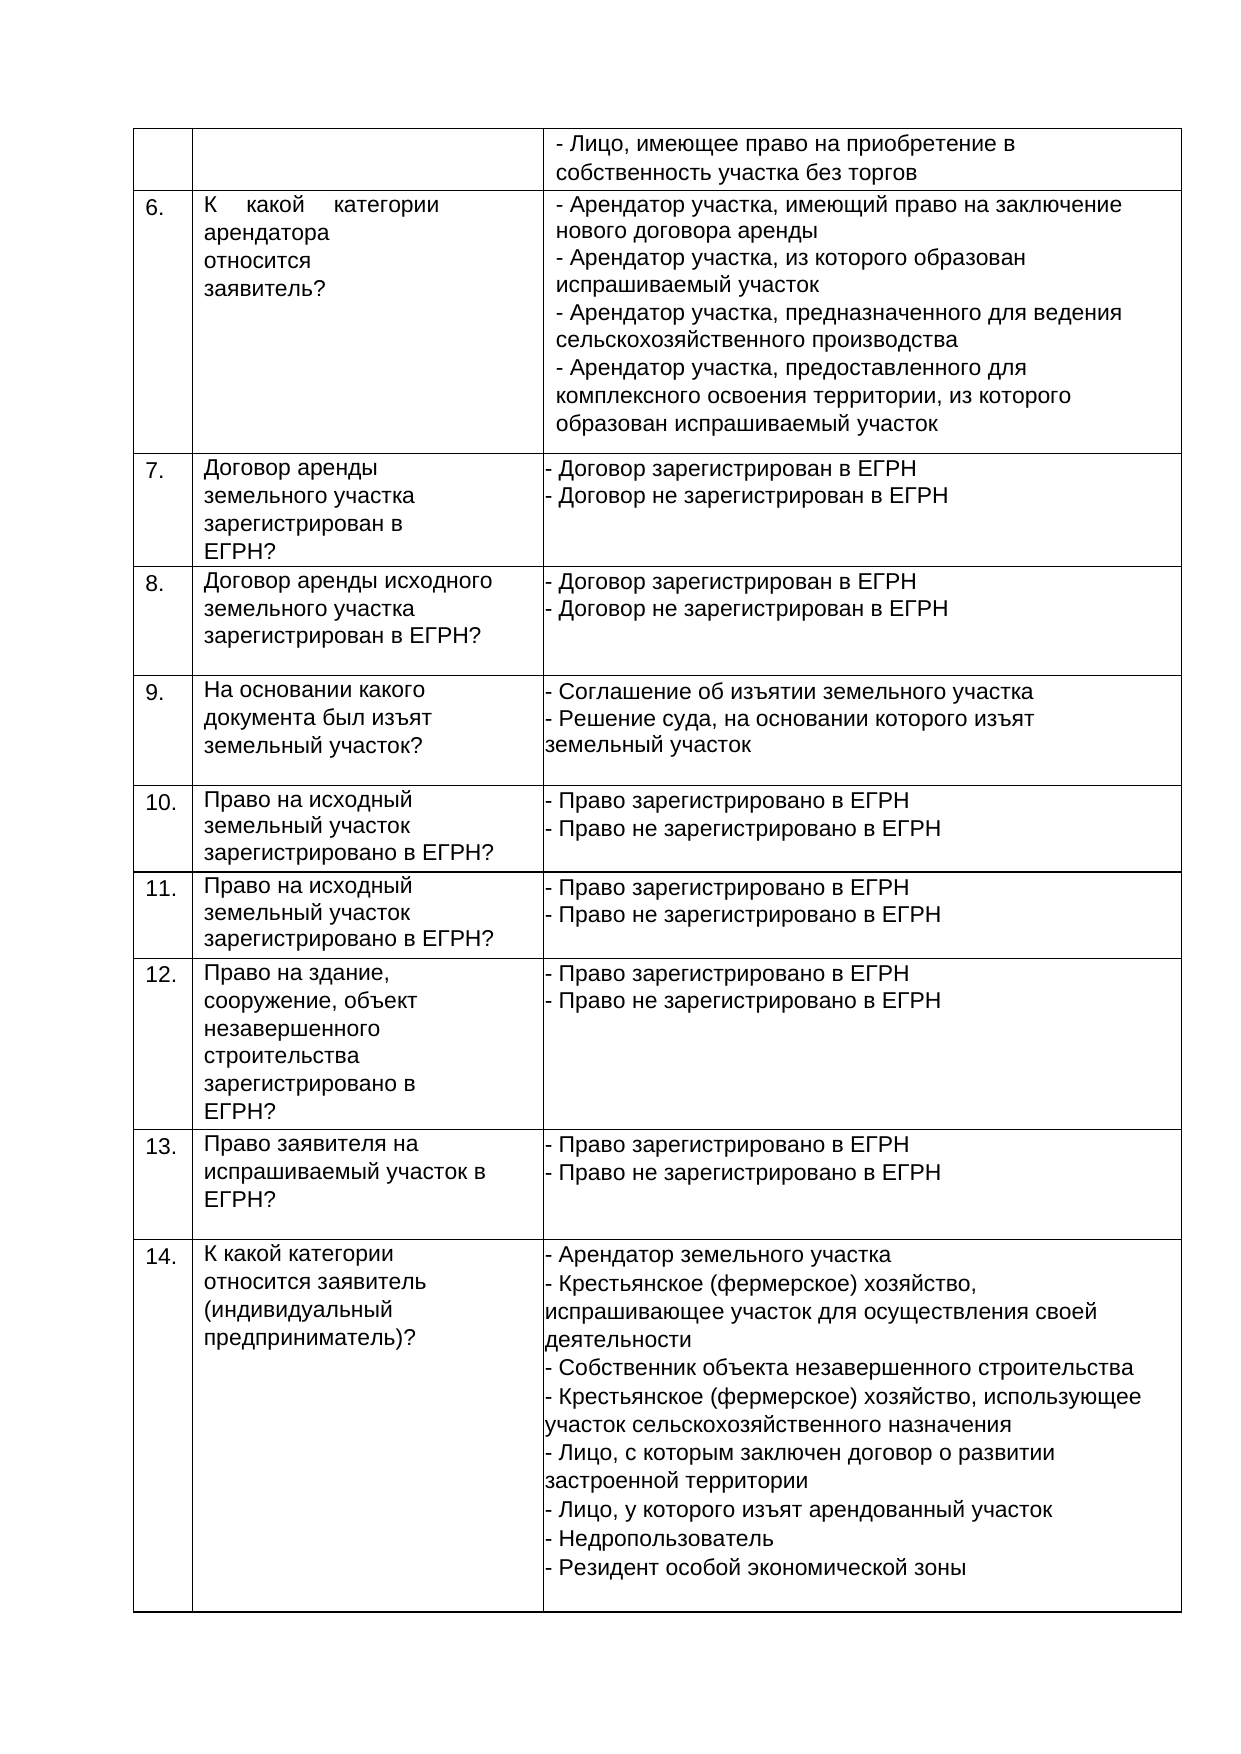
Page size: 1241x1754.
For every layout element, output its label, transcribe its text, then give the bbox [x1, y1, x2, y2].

table_cell - Право зарегистрировано в ЕГРН - Право не зарегистрировано в ЕГРН [544, 786, 1181, 871]
table_header [193, 129, 543, 190]
table_cell - Договор зарегистрирован в ЕГРН - Договор не зарегистрирован в ЕГРН [544, 567, 1181, 675]
table_cell - Арендатор участка, имеющий право на заключение нового договора аренды - Арендатор участка, из которого образован испрашиваемый участок - Арендатор участка, предназначенного для ведения сельскохозяйственного производства - Арендатор участка, предоставленного для комплексного освоения территории, из которого образован испрашиваемый участок [544, 191, 1181, 453]
table_cell - Договор зарегистрирован в ЕГРН - Договор не зарегистрирован в ЕГРН [544, 454, 1181, 566]
table_header - Лицо, имеющее право на приобретение в собственность участка без торгов [544, 129, 1181, 190]
table_cell Право на здание, сооружение, объект незавершенного строительства зарегистрировано в ЕГРН? [193, 959, 543, 1129]
table_cell Право на исходный земельный участок зарегистрировано в ЕГРН? [193, 873, 543, 958]
table_cell Право на исходный земельный участок зарегистрировано в ЕГРН? [193, 786, 543, 871]
table_cell 14. [134, 1240, 192, 1611]
table_cell - Арендатор земельного участка - Крестьянское (фермерское) хозяйство, испрашивающее участок для осуществления своей деятельности - Собственник объекта незавершенного строительства - Крестьянское (фермерское) хозяйство, использующее участок сельскохозяйственного назначения - Лицо, с которым заключен договор о развитии застроенной территории - Лицо, у которого изъят арендованный участок - Недропользователь - Резидент особой экономической зоны [544, 1240, 1181, 1611]
table_cell К какой категории относится заявитель (индивидуальный предприниматель)? [193, 1240, 543, 1611]
table_cell 12. [134, 959, 192, 1129]
table_cell - Право зарегистрировано в ЕГРН - Право не зарегистрировано в ЕГРН [544, 1130, 1181, 1239]
table_cell - Право зарегистрировано в ЕГРН - Право не зарегистрировано в ЕГРН [544, 959, 1181, 1129]
table_cell На основании какого документа был изъят земельный участок? [193, 676, 543, 785]
table_header [134, 129, 192, 190]
table_cell 13. [134, 1130, 192, 1239]
table_cell 11. [134, 873, 192, 958]
table_cell 7. [134, 454, 192, 566]
table_cell Право заявителя на испрашиваемый участок в ЕГРН? [193, 1130, 543, 1239]
table_cell Договор аренды исходного земельного участка зарегистрирован в ЕГРН? [193, 567, 543, 675]
table_cell 8. [134, 567, 192, 675]
table_cell - Право зарегистрировано в ЕГРН - Право не зарегистрировано в ЕГРН [544, 873, 1181, 958]
table_cell 10. [134, 786, 192, 871]
table_cell 6. [134, 191, 192, 453]
table_cell К какой категории арендатора относится заявитель? [193, 191, 543, 453]
table_cell Договор аренды земельного участка зарегистрирован в ЕГРН? [193, 454, 543, 566]
table_cell 9. [134, 676, 192, 785]
table_cell - Соглашение об изъятии земельного участка - Решение суда, на основании которого изъят земельный участок [544, 676, 1181, 785]
